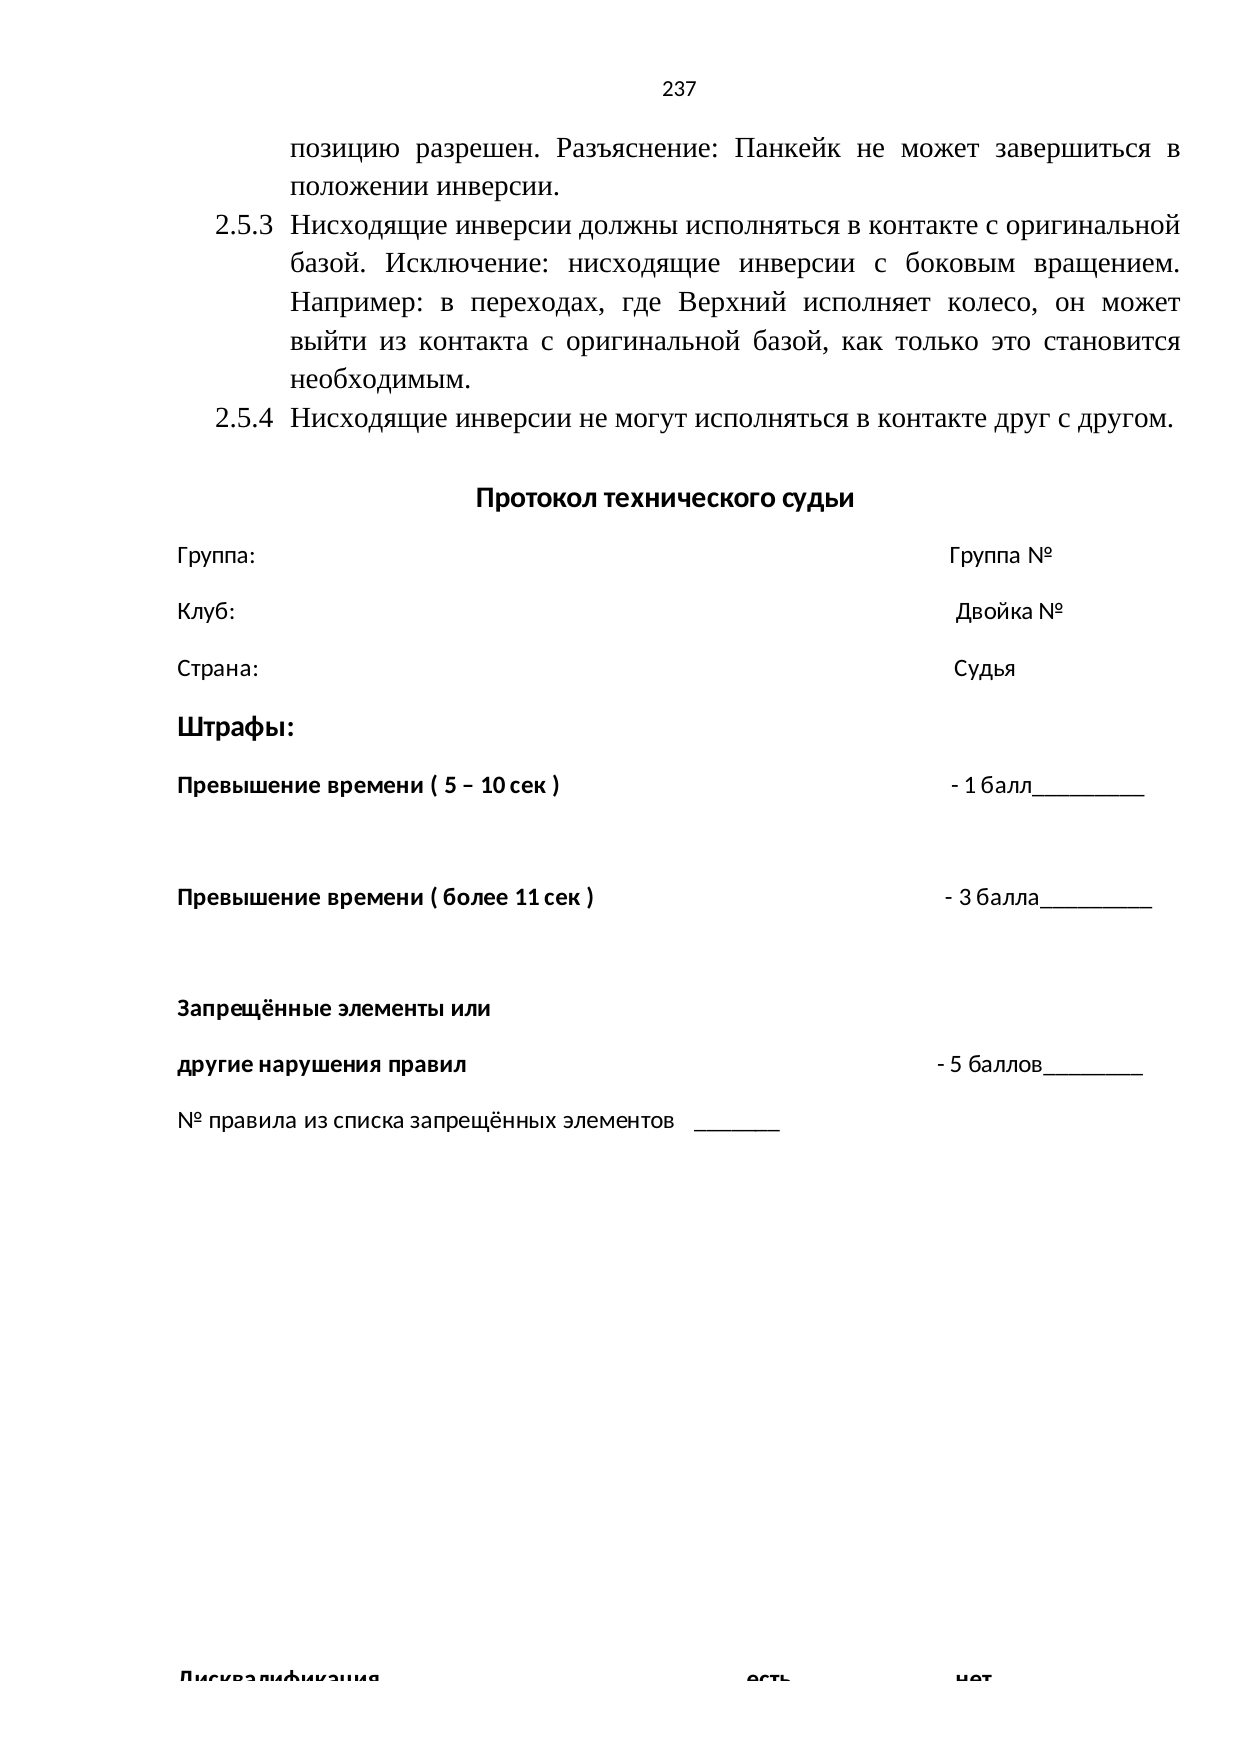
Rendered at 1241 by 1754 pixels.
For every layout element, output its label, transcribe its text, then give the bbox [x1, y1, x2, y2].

list Нисходящие инверсии не могут исполняться в контакте друг с другом. [215, 400, 1181, 433]
list Нисходящие инверсии с уровня преп-левел разрешены и должны исполняться с участием по крайней мере трех Кэтчеров, двое из которых должны страховать зону плеч, шеи и головы Верхнего. Исключение: кач из икстендид-левел-станта, в котором Верхний находится в положении инверсии (например, стойка на руках), на уровень преп-левел разрешен. Разъяснение 1: станты, в которых Верхний находится на уровне икстендид-левел, а после переходит в положение инверсии на уровне преп-левел или ниже запрещены. Разъяснение 2: Кэтчеры, осуществляя прием Верхнего, должны держать его в области талии и плеч. Разъяснение 3: В нисходящих инверсиях, начинающихся с уровня преп-левел и ниже, наличие трех Баз не обязательно. Исключение: Панкейк. Панкейк должен начаться на высоте Преп-левел или ниже, но непосредственно перед выполнением Верхним положения «согнувшись» выход в икстендид-позицию разрешен. Разъяснение: Панкейк не может завершиться в положении инверсии. [215, 130, 1181, 202]
list Нисходящие инверсии должны исполняться в контакте с оригинальной базой. Исключение: нисходящие инверсии с боковым вращением. Например: в переходах, где Верхний исполняет колесо, он может выйти из контакта с оригинальной базой, как только это становится необходимым. [215, 207, 1181, 395]
